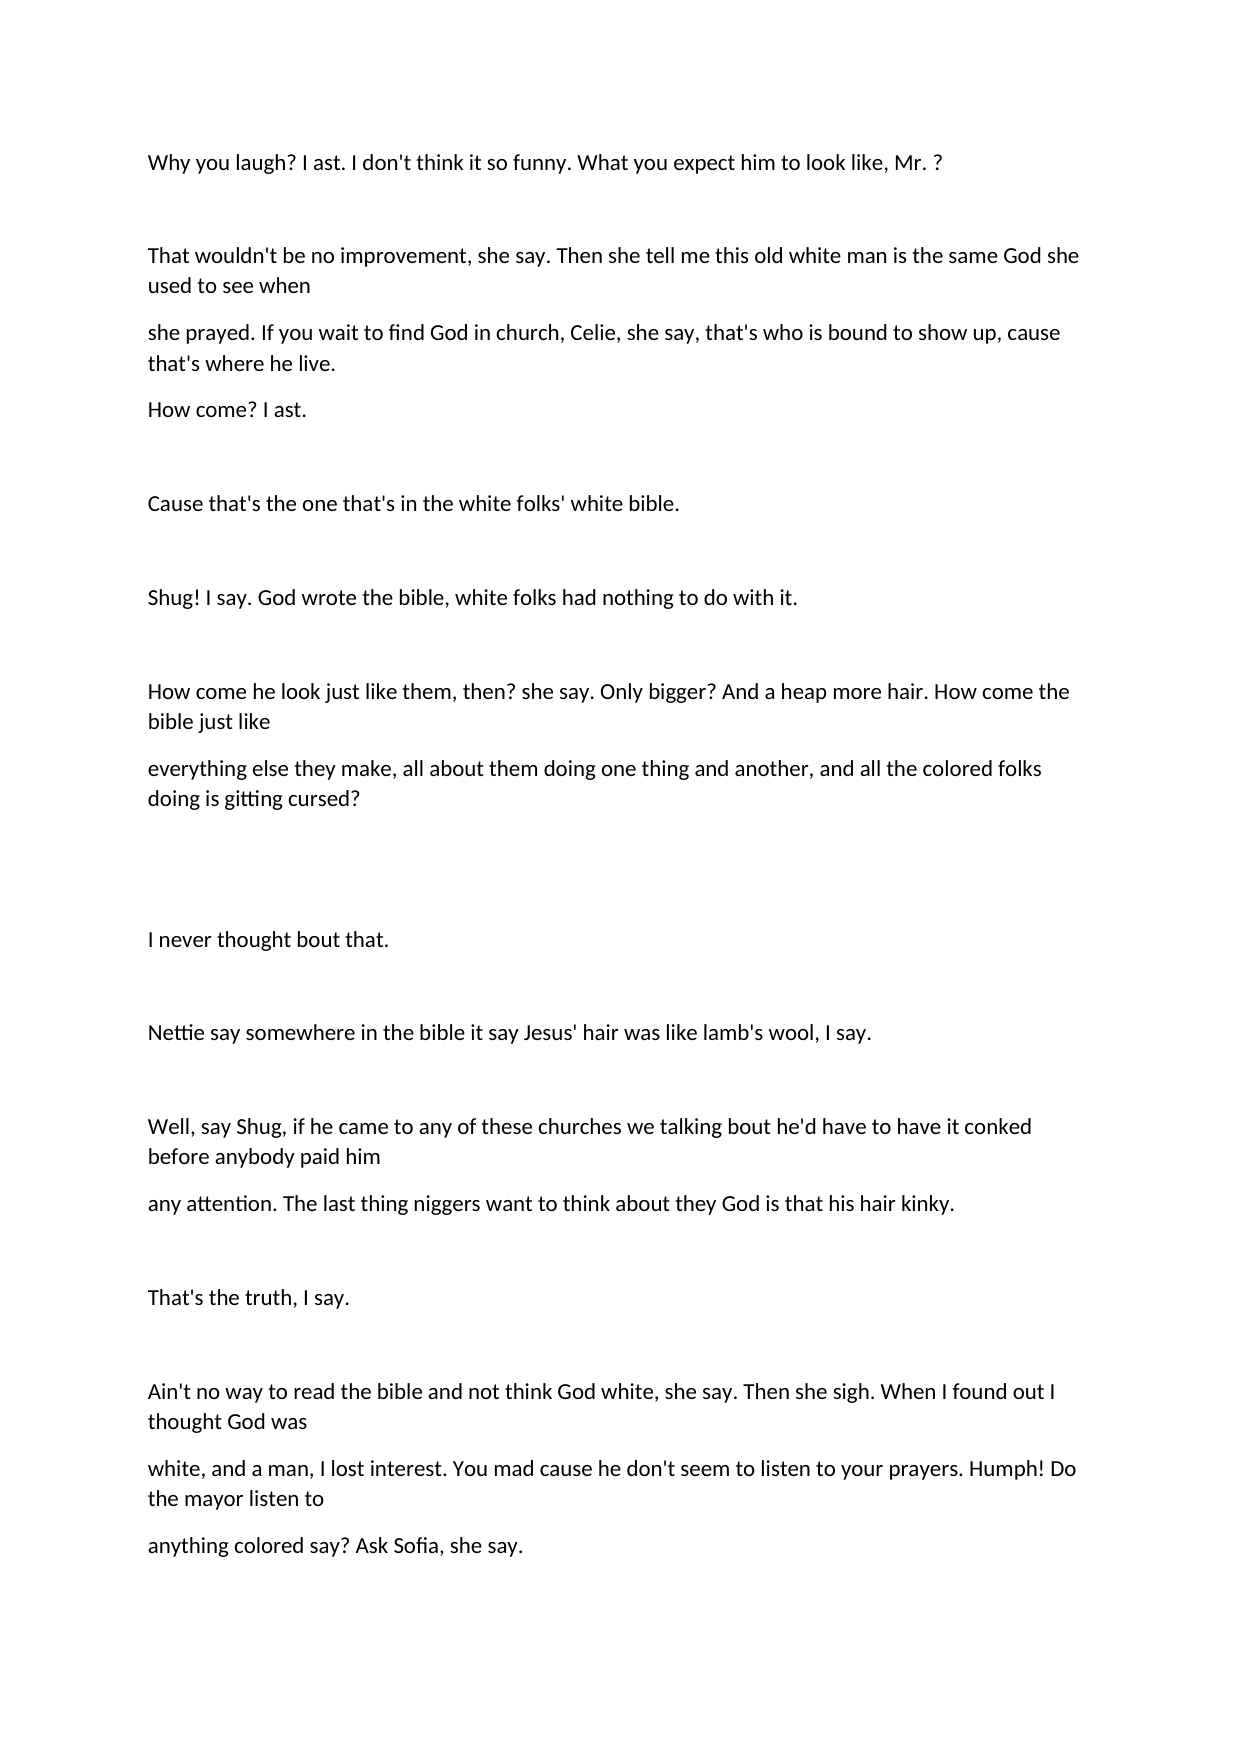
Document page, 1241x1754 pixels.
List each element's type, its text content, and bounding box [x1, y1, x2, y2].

text That's the truth, I say. [148, 1283, 1093, 1311]
text anything colored say? Ask Sofia, she say. [148, 1531, 1093, 1559]
text Why you laugh? I ast. I don't think it so funny. What you expect him to look like, Mr. ? [148, 148, 1093, 176]
text white, and a man, I lost interest. You mad cause he don't seem to listen to your prayers. Humph! Do the mayor listen to [148, 1454, 1093, 1512]
text Well, say Shug, if he came to any of these churches we talking bout he'd have to have it conked before anybody paid him [148, 1112, 1093, 1170]
text That wouldn't be no improvement, she say. Then she tell me this old white man is the same God she used to see when [148, 241, 1093, 299]
text I never thought bout that. [148, 925, 1093, 953]
text How come he look just like them, then? she say. Only bigger? And a heap more hair. How come the bible just like [148, 677, 1093, 735]
text Nettie say somewhere in the bible it say Jesus' hair was like lamb's wool, I say. [148, 1018, 1093, 1046]
text everything else they make, all about them doing one thing and another, and all the colored folks doing is gitting cursed? [148, 754, 1093, 812]
text she prayed. If you wait to find God in church, Celie, she say, that's who is bound to show up, cause that's where he live. [148, 318, 1093, 377]
text any attention. The last thing niggers want to think about they God is that his hair kinky. [148, 1189, 1093, 1217]
text Ain't no way to read the bible and not think God white, she say. Then she sigh. When I found out I thought God was [148, 1377, 1093, 1435]
text Shug! I say. God wrote the bible, white folks had nothing to do with it. [148, 583, 1093, 611]
text How come? I ast. [148, 396, 1093, 423]
text Cause that's the one that's in the white folks' white bible. [148, 489, 1093, 517]
